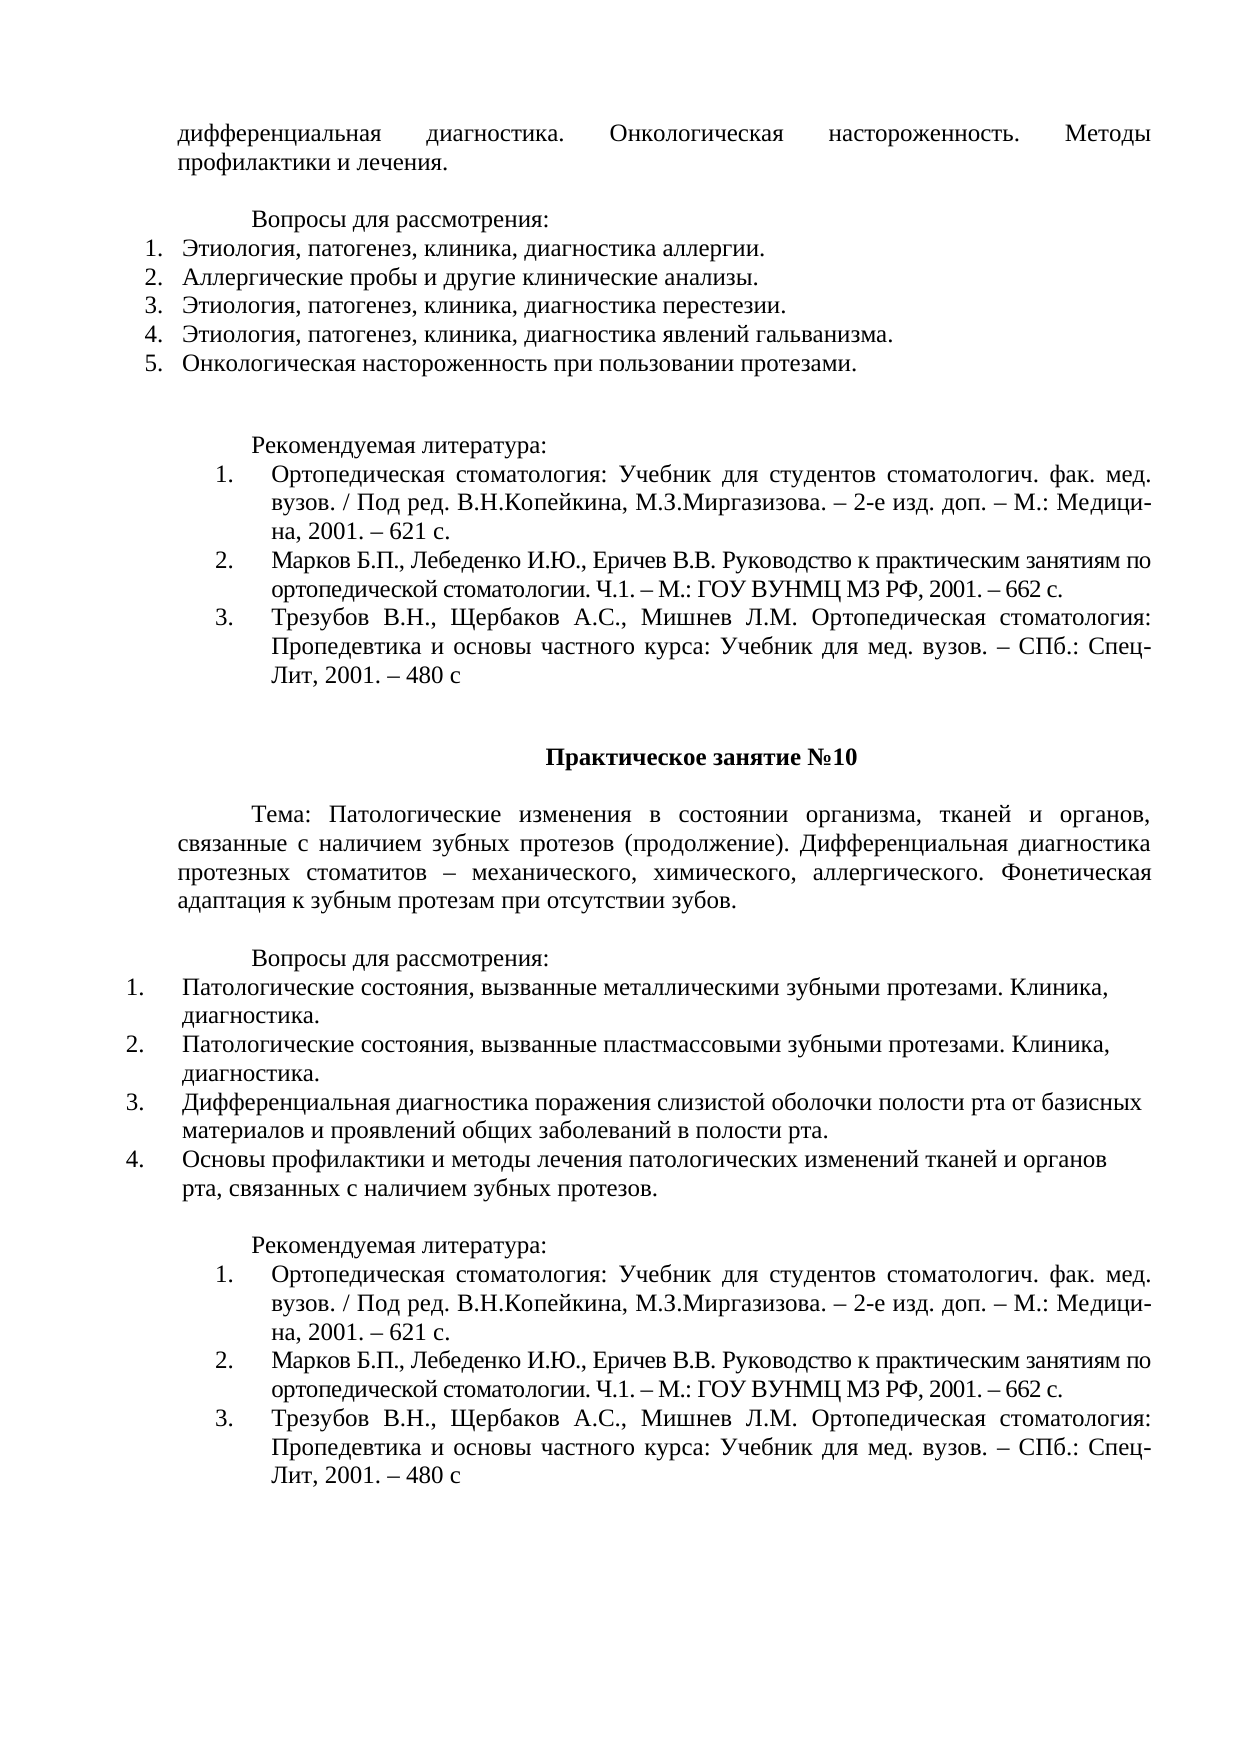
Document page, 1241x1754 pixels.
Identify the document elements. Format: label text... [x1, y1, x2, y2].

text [177, 118, 1152, 176]
list Патологические состояния, вызванные металлическими зубными протезами. Клиника, диагностика. [126, 972, 1152, 1029]
text Рекомендуемая литература: [177, 430, 1152, 459]
list Трезубов В.Н., Щербаков А.С., Мишнев Л.М. Ортопедическая стоматология: Пропедевтика и основы частного курса: Учебник для мед. вузов. – СПб.: СпецЛит, 2001. – 480 с [215, 602, 1152, 689]
list Этиология, патогенез, клиника, диагностика аллергии. [144, 233, 1152, 262]
text Вопросы для рассмотрения: [177, 204, 1152, 233]
list Патологические состояния, вызванные пластмассовыми зубными протезами. Клиника, диагностика. [126, 1029, 1152, 1087]
list Марков Б.П., Лебеденко И.Ю., Еричев В.В. Руководство к практическим занятиям по ортопедической стоматологии. Ч.1. – М.: ГОУ ВУНМЦ МЗ РФ, 2001. – 662 с. [215, 1345, 1152, 1403]
list Онкологическая настороженность при пользовании протезами. [144, 348, 1152, 377]
text Тема: Патологические изменения в состоянии организма, тканей и органов, связанные с наличием зубных протезов (продолжение). Дифференциальная диагностика протезных стоматитов – механического, химического, аллергического. Фонетическая адаптация к зубным протезам при отсутствии зубов. [177, 799, 1152, 914]
text Практическое занятие №10 [177, 742, 1152, 770]
list Трезубов В.Н., Щербаков А.С., Мишнев Л.М. Ортопедическая стоматология: Пропедевтика и основы частного курса: Учебник для мед. вузов. – СПб.: СпецЛит, 2001. – 480 с [215, 1403, 1152, 1489]
list Этиология, патогенез, клиника, диагностика перестезии. [144, 291, 1152, 319]
list Дифференциальная диагностика поражения слизистой оболочки полости рта от базисных материалов и проявлений общих заболеваний в полости рта. [126, 1087, 1152, 1144]
text Вопросы для рассмотрения: [177, 943, 1152, 972]
list Основы профилактики и методы лечения патологических изменений тканей и органов рта, связанных с наличием зубных протезов. [126, 1144, 1152, 1202]
list Этиология, патогенез, клиника, диагностика явлений гальванизма. [144, 319, 1152, 348]
list Аллергические пробы и другие клинические анализы. [144, 262, 1152, 291]
text Рекомендуемая литература: [177, 1230, 1152, 1259]
list Марков Б.П., Лебеденко И.Ю., Еричев В.В. Руководство к практическим занятиям по ортопедической стоматологии. Ч.1. – М.: ГОУ ВУНМЦ МЗ РФ, 2001. – 662 с. [215, 545, 1152, 602]
